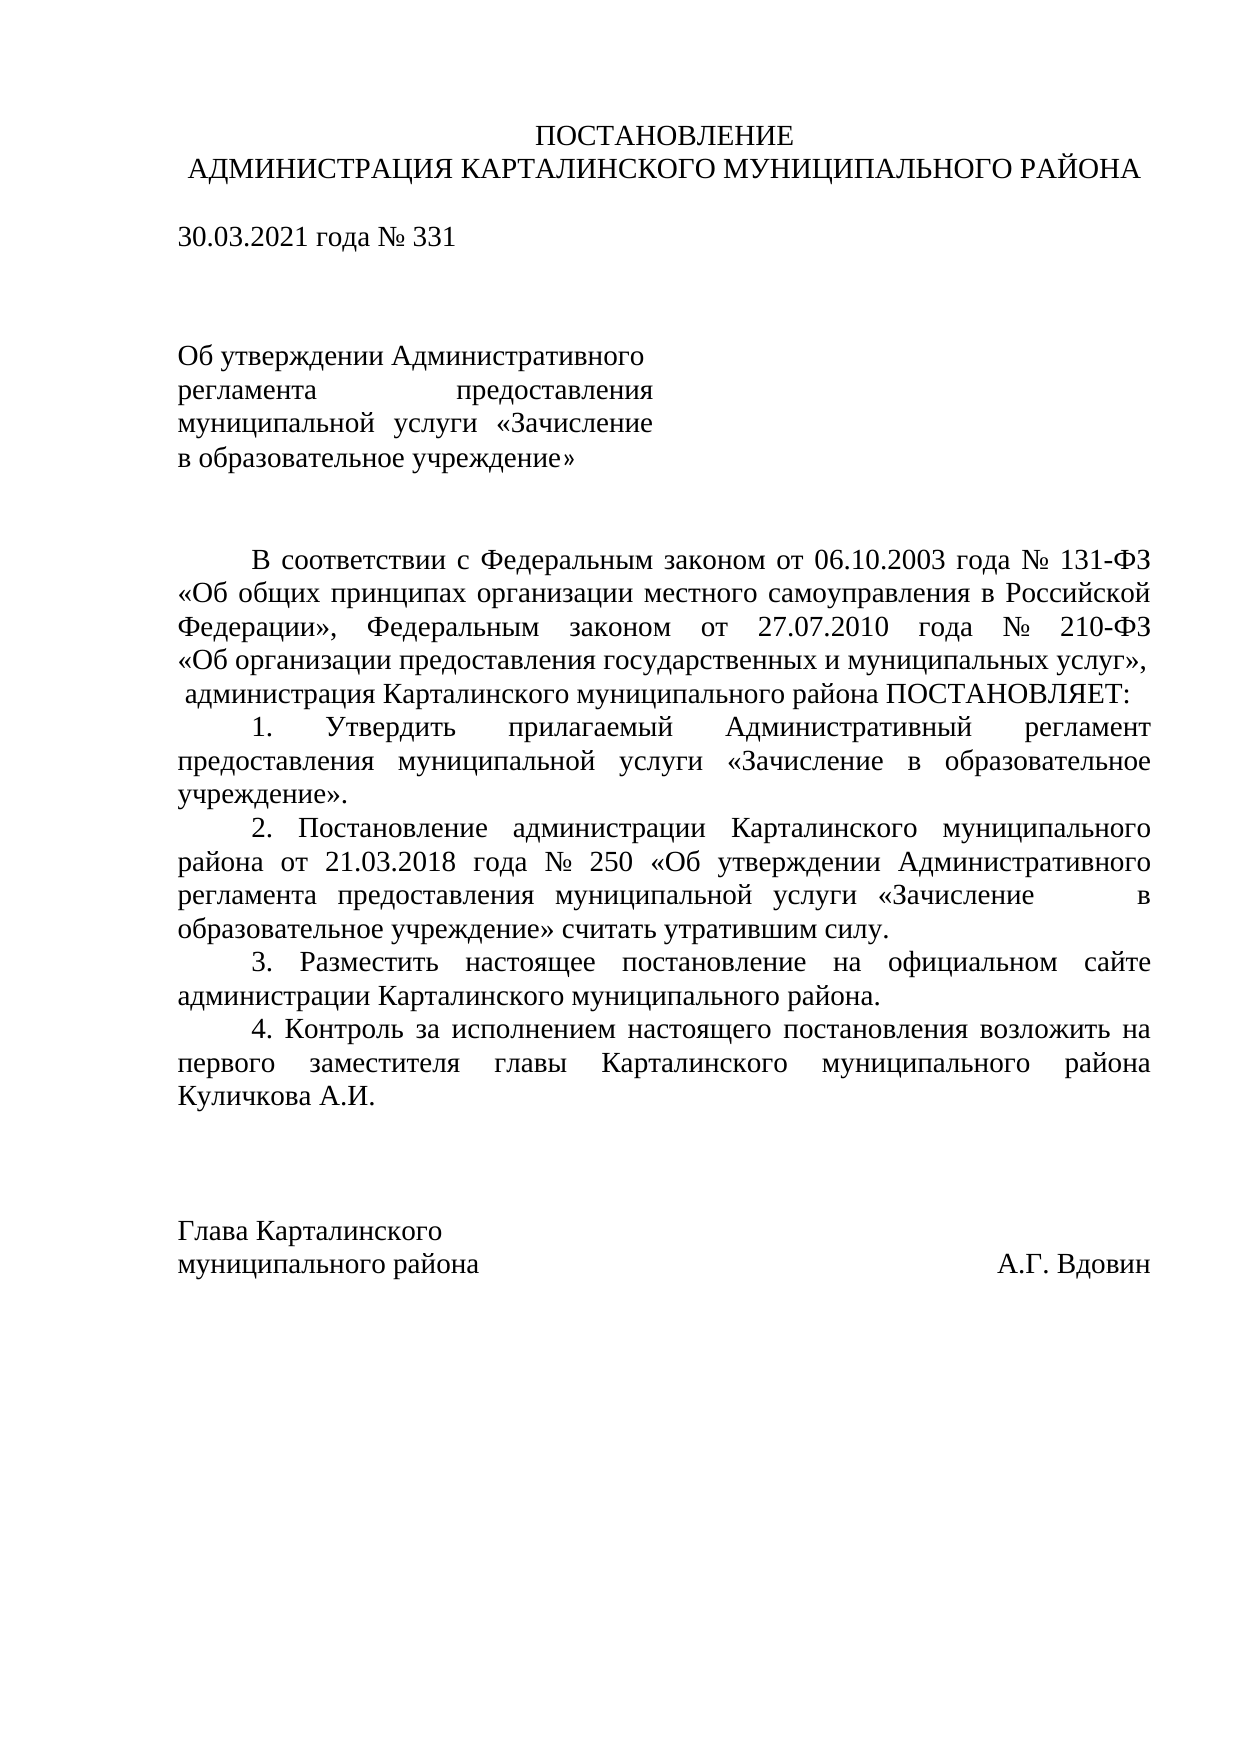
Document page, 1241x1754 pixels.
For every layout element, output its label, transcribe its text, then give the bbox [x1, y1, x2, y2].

text 2. Постановление администрации Карталинского муниципального района от 21.03.2018 года № 250 «Об утверждении Административного регламента предоставления муниципальной услуги «Зачисление в образовательное учреждение» считать утратившим силу. [177, 810, 1152, 944]
table_header Об утверждении Административного регламента предоставления муниципальной услуги «Зачисление в образовательное учреждение» [166, 339, 664, 475]
text ПОСТАНОВЛЕНИЕ [177, 118, 1152, 152]
text администрация Карталинского муниципального района ПОСТАНОВЛЯЕТ: [177, 676, 1152, 709]
text Глава Карталинского [177, 1213, 1152, 1246]
text В соответствии с Федеральным законом от 06.10.2003 года № 131-ФЗ «Об общих принципах организации местного самоуправления в Российской Федерации», Федеральным законом от 27.07.2010 года № 210-ФЗ «Об организации предоставления государственных и муниципальных услуг», [177, 542, 1152, 676]
text АДМИНИСТРАЦИЯ КАРТАЛИНСКОГО МУНИЦИПАЛЬНОГО РАЙОНА [177, 152, 1152, 185]
text муниципального района А.Г. Вдовин [177, 1246, 1152, 1280]
text 3. Разместить настоящее постановление на официальном сайте администрации Карталинского муниципального района. [177, 944, 1152, 1011]
text 1. Утвердить прилагаемый Административный регламент предоставления муниципальной услуги «Зачисление в образовательное учреждение». [177, 709, 1152, 810]
text 4. Контроль за исполнением настоящего постановления возложить на первого заместителя главы Карталинского муниципального района Куличкова А.И. [177, 1011, 1152, 1112]
text 30.03.2021 года № 331 [177, 219, 1152, 252]
